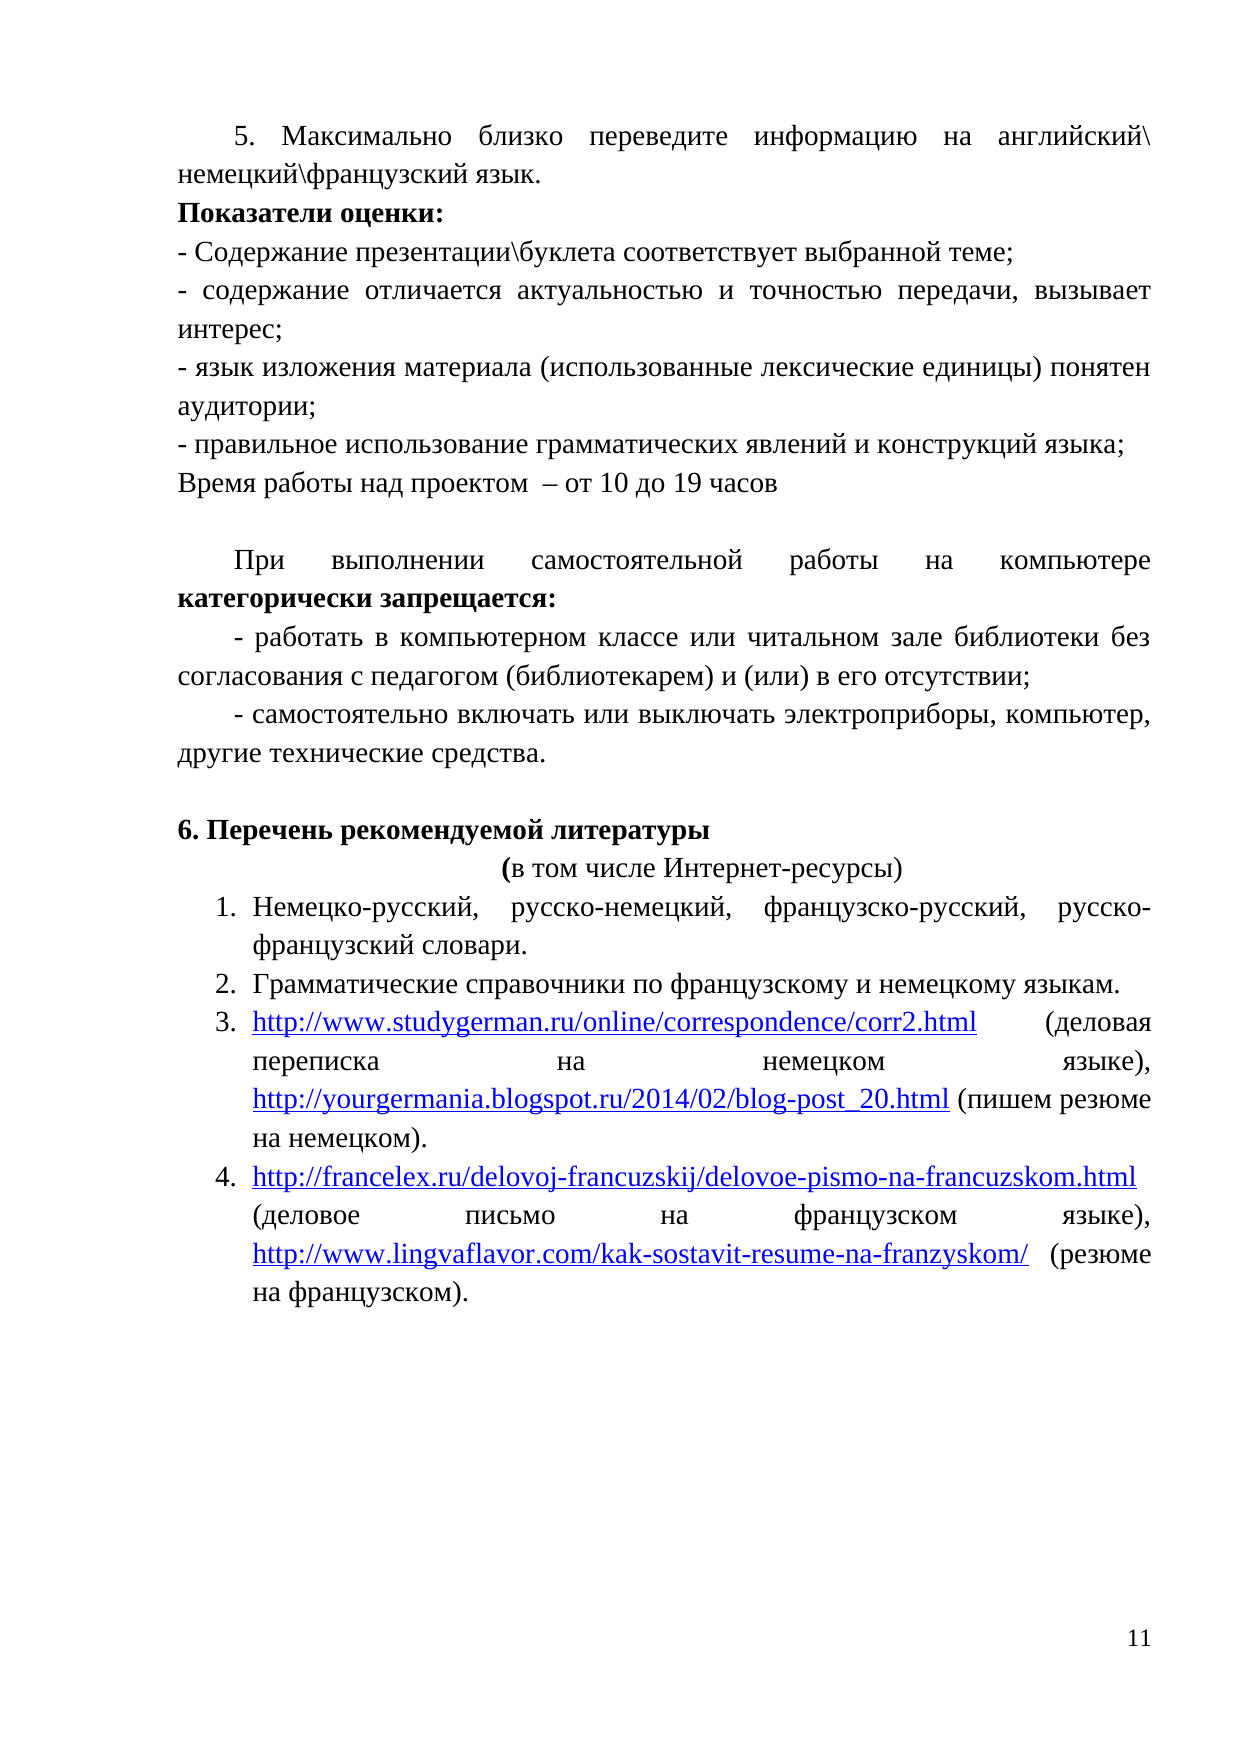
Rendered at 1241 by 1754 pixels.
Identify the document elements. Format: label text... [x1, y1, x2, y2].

text 5. Максимально близко переведите информацию на английский\ немецкий\французский язык. [177, 118, 1152, 190]
text Время работы над проектом – от 10 до 19 часов [177, 465, 1152, 498]
list http://francelex.ru/delovoj-francuzskij/delovoe-pismo-na-francuzskom.html (деловое письмо на французском языке), http://www.lingvaflavor.com/kak-sostavit-resume-na-franzyskom/ (резюме на французском). [215, 1159, 1152, 1308]
text - работать в компьютерном классе или читальном зале библиотеки без согласования с педагогом (библиотекарем) и (или) в его отсутствии; [177, 619, 1152, 691]
list Немецко-русский, русско-немецкий, французско-русский, русско-французский словари. [215, 889, 1152, 961]
text - правильное использование грамматических явлений и конструкций языка; [177, 426, 1152, 460]
text При выполнении самостоятельной работы на компьютере категорически запрещается: [177, 542, 1152, 614]
text (в том числе Интернет-ресурсы) [177, 850, 1152, 884]
text - Содержание презентации\буклета соответствует выбранной теме; [177, 234, 1152, 267]
text - содержание отличается актуальностью и точностью передачи, вызывает интерес; [177, 272, 1152, 344]
text 6. Перечень рекомендуемой литературы [177, 812, 1152, 845]
text - самостоятельно включать или выключать электроприборы, компьютер, другие технические средства. [177, 696, 1152, 768]
text Показатели оценки: [177, 195, 1152, 229]
list Грамматические справочники по французскому и немецкому языкам. [215, 966, 1152, 999]
list http://www.studygerman.ru/online/correspondence/corr2.html (деловая переписка на немецком языке), http://yourgermania.blogspot.ru/2014/02/blog-post_20.html (пишем резюме на немецком). [215, 1004, 1152, 1154]
text - язык изложения материала (использованные лексические единицы) понятен аудитории; [177, 349, 1152, 421]
